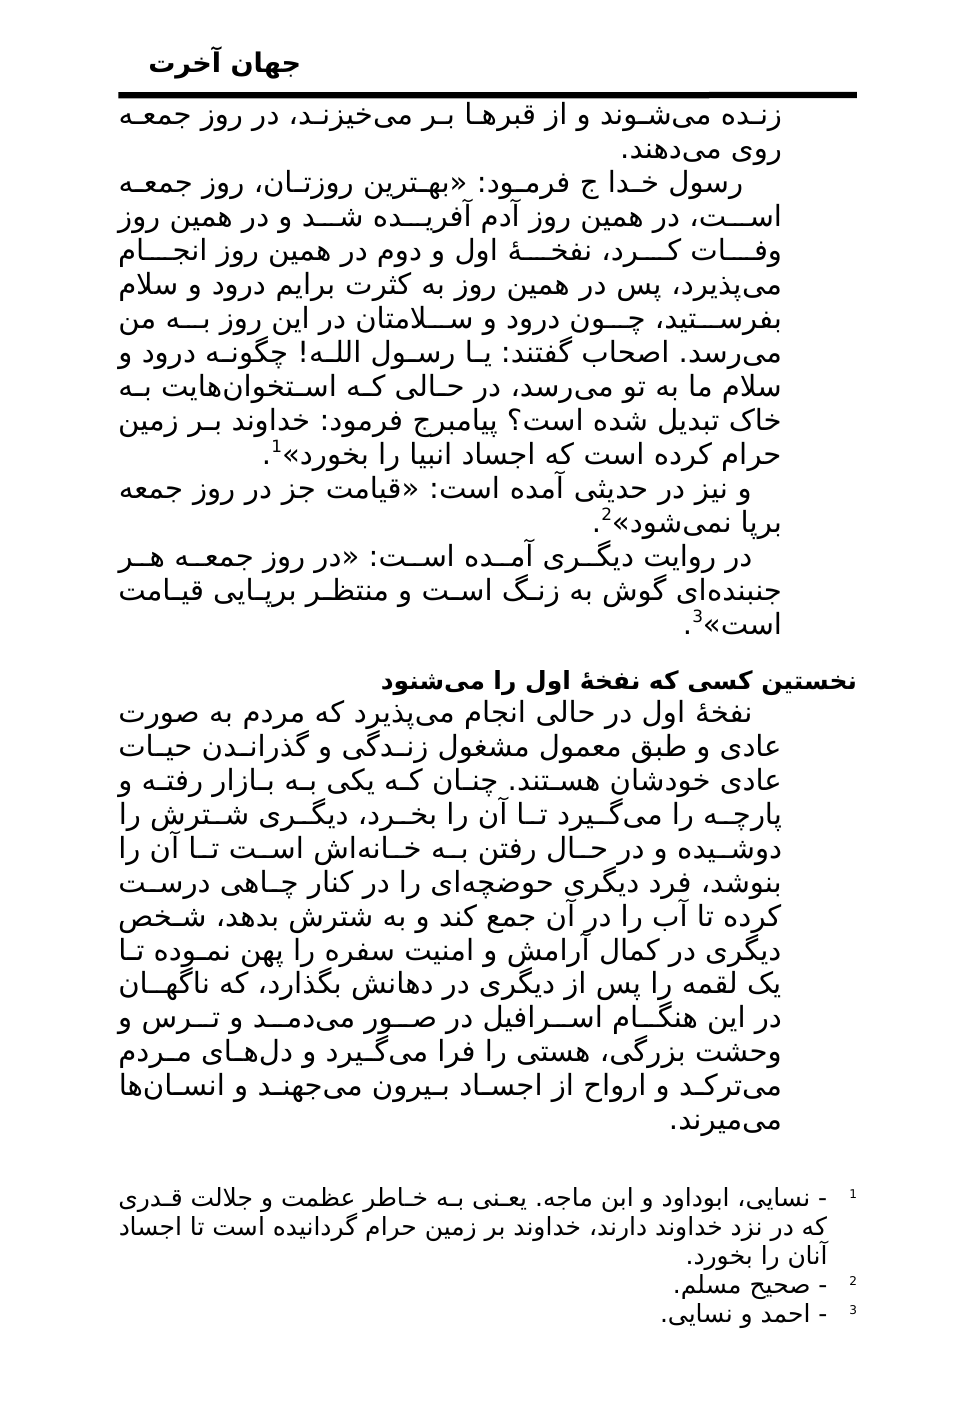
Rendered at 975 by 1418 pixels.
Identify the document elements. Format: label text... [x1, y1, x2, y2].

text نخستین کسی که نفخۀ اول را می‌شنود [118, 666, 857, 695]
text رسول خدا ج فرمود: «بهترین روزتان، روز جمعه است، در همین روز آدم آفریده شد و در همین روز وفات کرد، نفخۀ اول و دوم در همین روز انجام می‌پذیرد، پس در همین روز به کثرت برایم درود و سلام بفرستید، چون درود و سلامتان در این روز به من می‌رسد. اصحاب گفتند: یا رسول الله! چگونه درود و سلام ما به تو می‌رسد، در حالی که استخوان‌هایت به خاک تبدیل شده است؟ پیامبرج فرمود: خداوند بر زمین حرام کرده است که اجساد انبیا را بخورد». [118, 166, 782, 471]
text در روایت دیگری آمده است: «در روز جمعه هر جنبنده‌ای گوش به زنگ است و منتظر برپایی قیامت است». [118, 539, 782, 641]
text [118, 98, 782, 166]
text و نیز در حدیثی آمده است: «قیامت جز در روز جمعه برپا نمی‌شود». [118, 471, 782, 539]
text نفخۀ اول در حالی انجام می‌پذیرد که مردم به صورت عادی و طبق معمول مشغول زندگی و گذراندن حیات عادی خودشان هستند. چنان که یکی به بازار رفته و پارچه را می‌گیرد تا آن را بخرد، دیگری شترش را دوشیده و در حال رفتن به خانه‌اش است تا آن را بنوشد، فرد دیگری حوضچه‌ای را در کنار چاهی درست کرده تا آب را در آن جمع کند و به شترش بدهد، شخص دیگری در کمال آرامش و امنیت سفره را پهن نموده تا یک لقمه را پس از دیگری در دهانش بگذارد، که ناگهان در این هنگام اسرافیل در صور می‌دمد و ترس و وحشت بزرگی، هستی را فرا می‌گیرد و دل‌های مردم می‌ترکد و ارواح از اجساد بیرون می‌جهند و انسان‌ها می‌میرند. [118, 695, 782, 1137]
